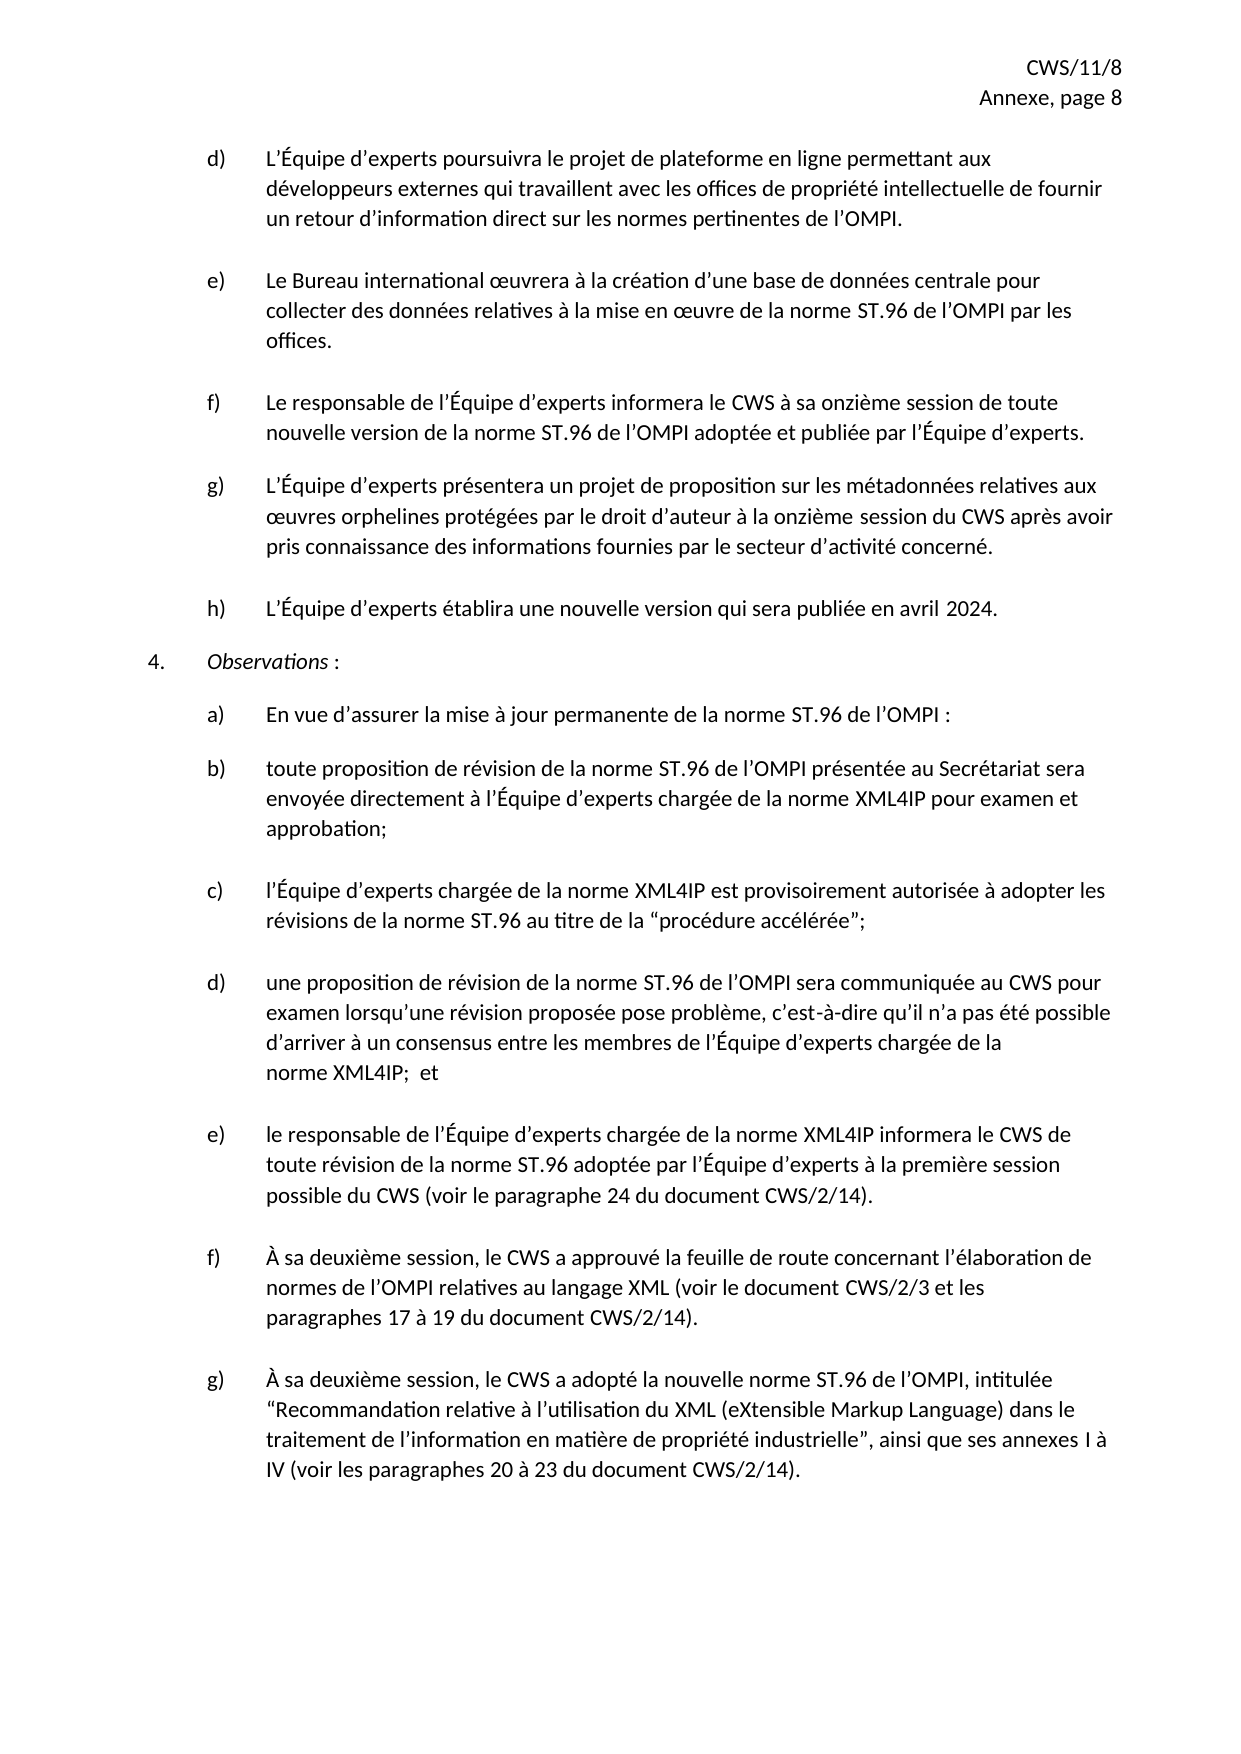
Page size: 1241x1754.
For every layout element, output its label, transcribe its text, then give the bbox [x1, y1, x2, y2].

list L’Équipe d’experts présentera un projet de proposition sur les métadonnées relatives aux œuvres orphelines protégées par le droit d’auteur à la onzième session du CWS après avoir pris connaissance des informations fournies par le secteur d’activité concerné. [207, 472, 1122, 560]
text Observations : [148, 647, 1122, 675]
list À sa deuxième session, le CWS a approuvé la feuille de route concernant l’élaboration de normes de l’OMPI relatives au langage XML (voir le document CWS/2/3 et les paragraphes 17 à 19 du document CWS/2/14). [207, 1243, 1122, 1331]
list L’Équipe d’experts poursuivra le projet de plateforme en ligne permettant aux développeurs externes qui travaillent avec les offices de propriété intellectuelle de fournir un retour d’information direct sur les normes pertinentes de l’OMPI. [207, 144, 1122, 232]
list L’Équipe d’experts établira une nouvelle version qui sera publiée en avril 2024. [207, 594, 1122, 622]
list une proposition de révision de la norme ST.96 de l’OMPI sera communiquée au CWS pour examen lorsqu’une révision proposée pose problème, c’est-à-dire qu’il n’a pas été possible d’arriver à un consensus entre les membres de l’Équipe d’experts chargée de la norme XML4IP; et [207, 968, 1122, 1086]
list l’Équipe d’experts chargée de la norme XML4IP est provisoirement autorisée à adopter les révisions de la norme ST.96 au titre de la “procédure accélérée”; [207, 876, 1122, 934]
list À sa deuxième session, le CWS a adopté la nouvelle norme ST.96 de l’OMPI, intitulée “Recommandation relative à l’utilisation du XML (eXtensible Markup Language) dans le traitement de l’information en matière de propriété industrielle”, ainsi que ses annexes I à IV (voir les paragraphes 20 à 23 du document CWS/2/14). [207, 1365, 1122, 1544]
list le responsable de l’Équipe d’experts chargée de la norme XML4IP informera le CWS de toute révision de la norme ST.96 adoptée par l’Équipe d’experts à la première session possible du CWS (voir le paragraphe 24 du document CWS/2/14). [207, 1120, 1122, 1209]
list Le responsable de l’Équipe d’experts informera le CWS à sa onzième session de toute nouvelle version de la norme ST.96 de l’OMPI adoptée et publiée par l’Équipe d’experts. [207, 388, 1122, 446]
list Le Bureau international œuvrera à la création d’une base de données centrale pour collecter des données relatives à la mise en œuvre de la norme ST.96 de l’OMPI par les offices. [207, 266, 1122, 354]
list toute proposition de révision de la norme ST.96 de l’OMPI présentée au Secrétariat sera envoyée directement à l’Équipe d’experts chargée de la norme XML4IP pour examen et approbation; [207, 754, 1122, 842]
list En vue d’assurer la mise à jour permanente de la norme ST.96 de l’OMPI : [207, 700, 1122, 728]
